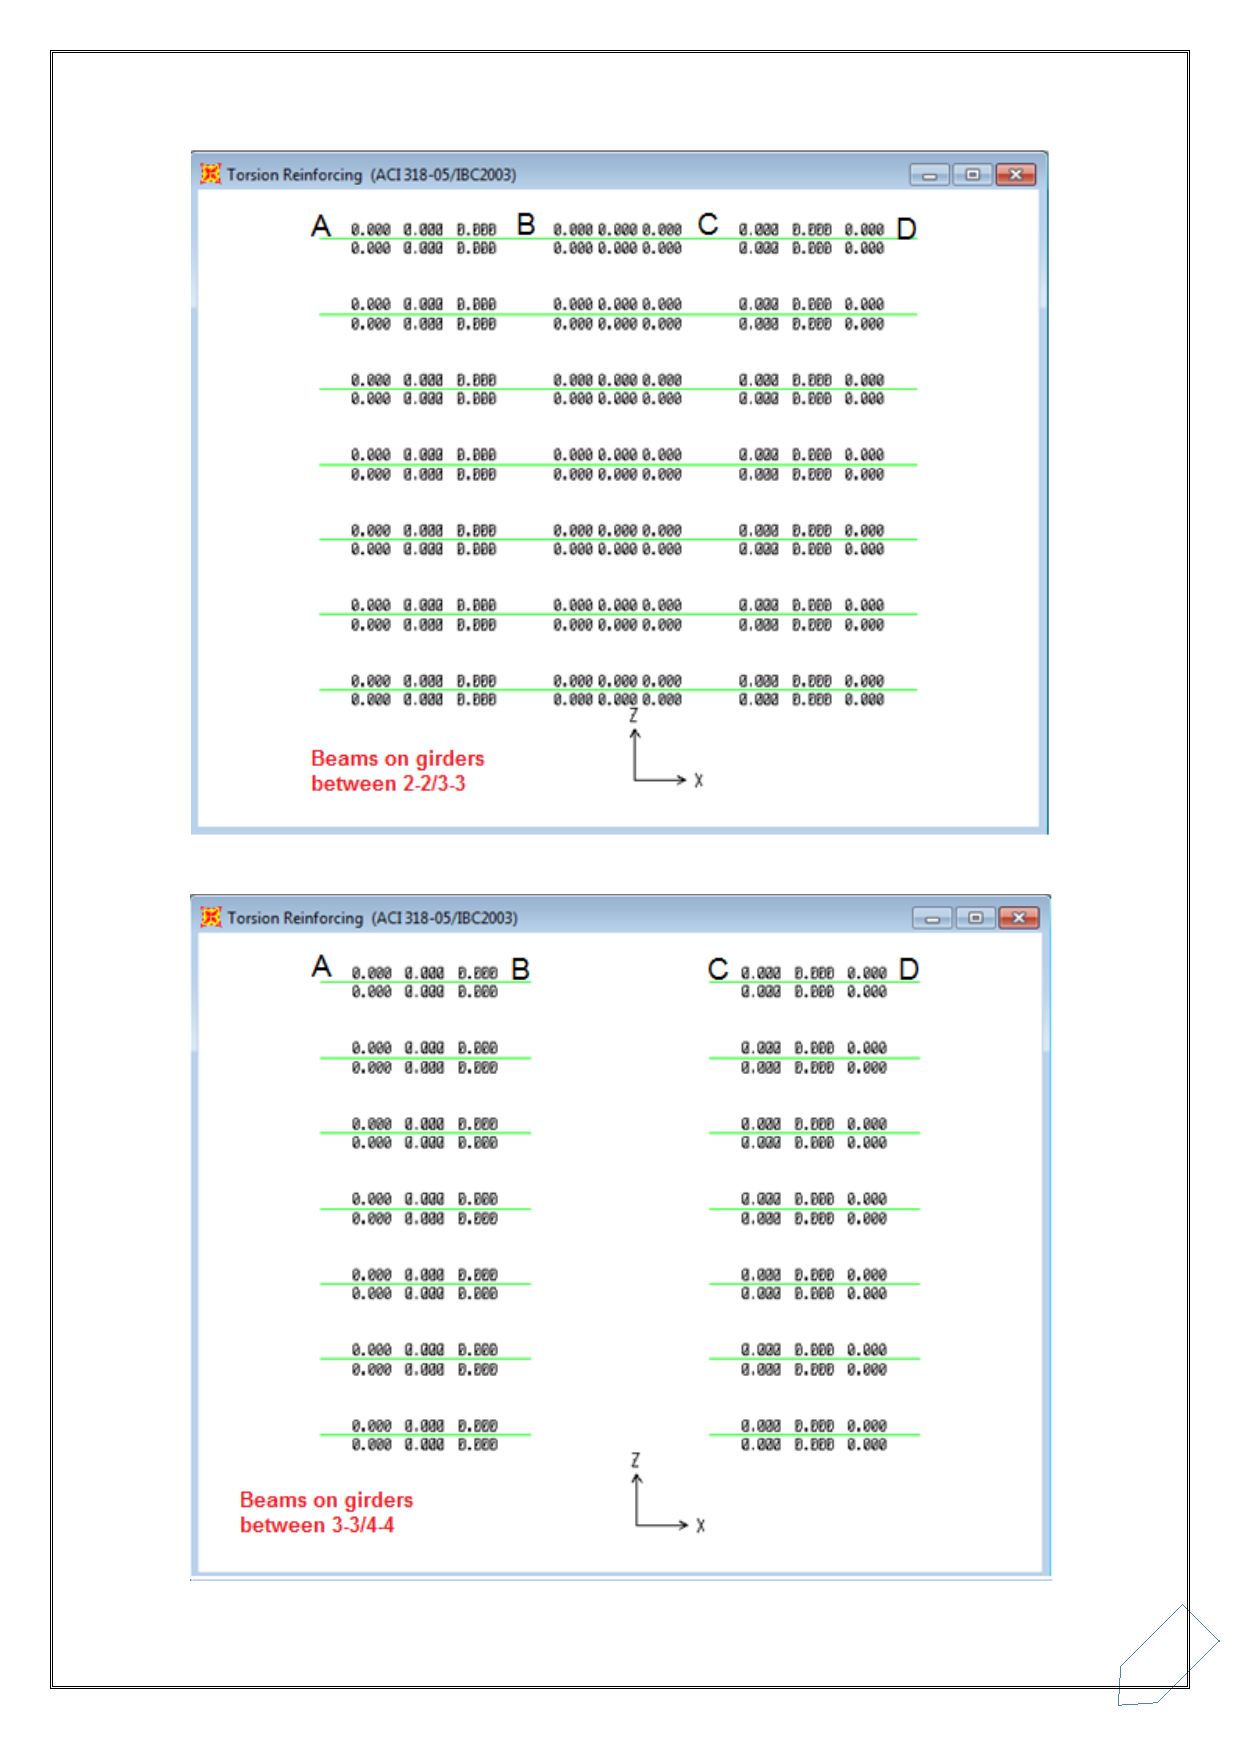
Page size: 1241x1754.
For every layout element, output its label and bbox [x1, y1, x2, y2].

picture [190, 894, 1053, 1581]
picture [191, 150, 1049, 838]
